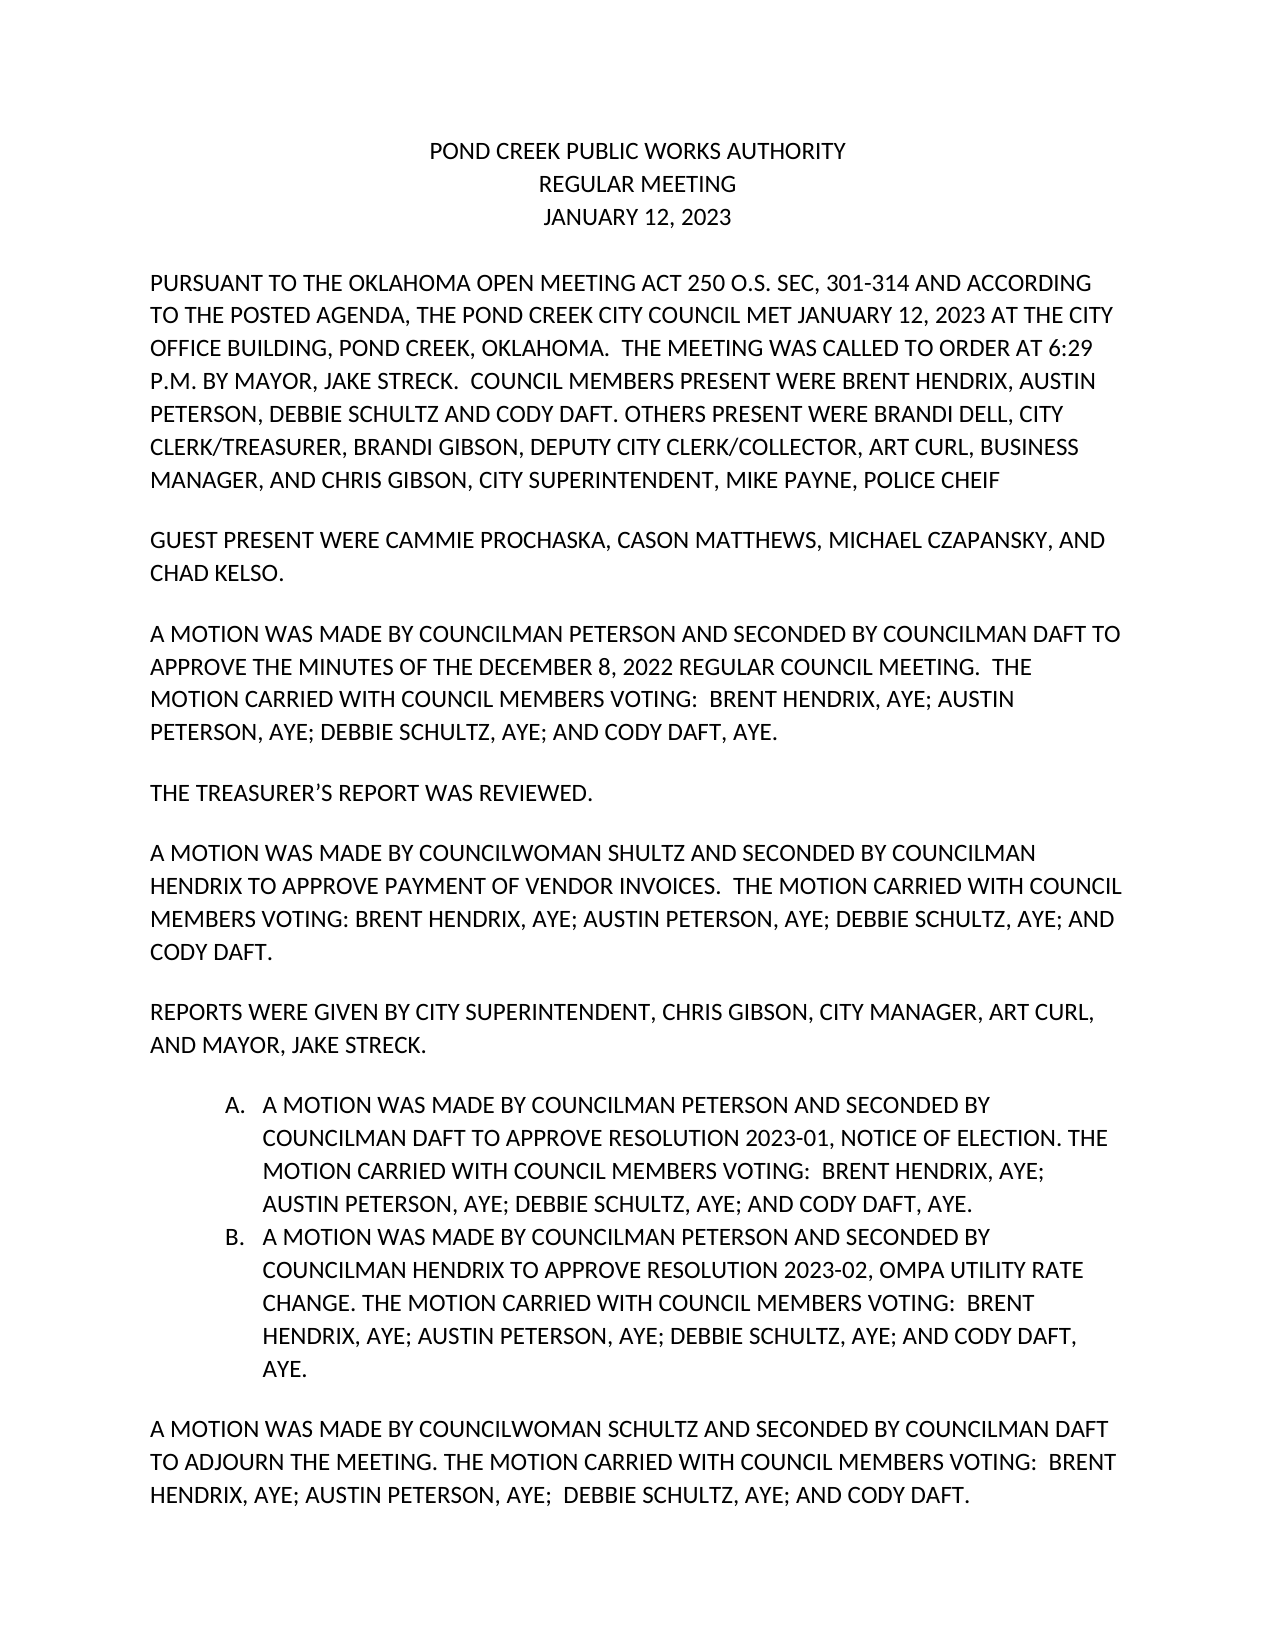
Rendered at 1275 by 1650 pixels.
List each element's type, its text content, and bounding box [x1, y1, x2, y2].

text JANUARY 12, 2023 [150, 201, 1125, 231]
text POND CREEK PUBLIC WORKS AUTHORITY [150, 135, 1125, 166]
text THE TREASURER’S REPORT WAS REVIEWED. [150, 777, 1125, 807]
text A MOTION WAS MADE BY COUNCILWOMAN SCHULTZ AND SECONDED BY COUNCILMAN DAFT TO ADJOURN THE MEETING. THE MOTION CARRIED WITH COUNCIL MEMBERS VOTING: BRENT HENDRIX, AYE; AUSTIN PETERSON, AYE; DEBBIE SCHULTZ, AYE; AND CODY DAFT. [150, 1413, 1125, 1509]
text REGULAR MEETING [150, 168, 1125, 198]
list A MOTION WAS MADE BY COUNCILMAN PETERSON AND SECONDED BY COUNCILMAN HENDRIX TO APPROVE RESOLUTION 2023-02, OMPA UTILITY RATE CHANGE. THE MOTION CARRIED WITH COUNCIL MEMBERS VOTING: BRENT HENDRIX, AYE; AUSTIN PETERSON, AYE; DEBBIE SCHULTZ, AYE; AND CODY DAFT, AYE. [225, 1221, 1125, 1383]
list A MOTION WAS MADE BY COUNCILMAN PETERSON AND SECONDED BY COUNCILMAN DAFT TO APPROVE RESOLUTION 2023-01, NOTICE OF ELECTION. THE MOTION CARRIED WITH COUNCIL MEMBERS VOTING: BRENT HENDRIX, AYE; AUSTIN PETERSON, AYE; DEBBIE SCHULTZ, AYE; AND CODY DAFT, AYE. [225, 1089, 1125, 1219]
text REPORTS WERE GIVEN BY CITY SUPERINTENDENT, CHRIS GIBSON, CITY MANAGER, ART CURL, AND MAYOR, JAKE STRECK. [150, 996, 1125, 1059]
text PURSUANT TO THE OKLAHOMA OPEN MEETING ACT 250 O.S. SEC, 301-314 AND ACCORDING TO THE POSTED AGENDA, THE POND CREEK CITY COUNCIL MET JANUARY 12, 2023 AT THE CITY OFFICE BUILDING, POND CREEK, OKLAHOMA. THE MEETING WAS CALLED TO ORDER AT 6:29 P.M. BY MAYOR, JAKE STRECK. COUNCIL MEMBERS PRESENT WERE BRENT HENDRIX, AUSTIN PETERSON, DEBBIE SCHULTZ AND CODY DAFT. OTHERS PRESENT WERE BRANDI DELL, CITY CLERK/TREASURER, BRANDI GIBSON, DEPUTY CITY CLERK/COLLECTOR, ART CURL, BUSINESS MANAGER, AND CHRIS GIBSON, CITY SUPERINTENDENT, MIKE PAYNE, POLICE CHEIF [150, 267, 1125, 495]
text A MOTION WAS MADE BY COUNCILMAN PETERSON AND SECONDED BY COUNCILMAN DAFT TO APPROVE THE MINUTES OF THE DECEMBER 8, 2022 REGULAR COUNCIL MEETING. THE MOTION CARRIED WITH COUNCIL MEMBERS VOTING: BRENT HENDRIX, AYE; AUSTIN PETERSON, AYE; DEBBIE SCHULTZ, AYE; AND CODY DAFT, AYE. [150, 618, 1125, 747]
text GUEST PRESENT WERE CAMMIE PROCHASKA, CASON MATTHEWS, MICHAEL CZAPANSKY, AND CHAD KELSO. [150, 524, 1125, 588]
text A MOTION WAS MADE BY COUNCILWOMAN SHULTZ AND SECONDED BY COUNCILMAN HENDRIX TO APPROVE PAYMENT OF VENDOR INVOICES. THE MOTION CARRIED WITH COUNCIL MEMBERS VOTING: BRENT HENDRIX, AYE; AUSTIN PETERSON, AYE; DEBBIE SCHULTZ, AYE; AND CODY DAFT. [150, 837, 1125, 966]
